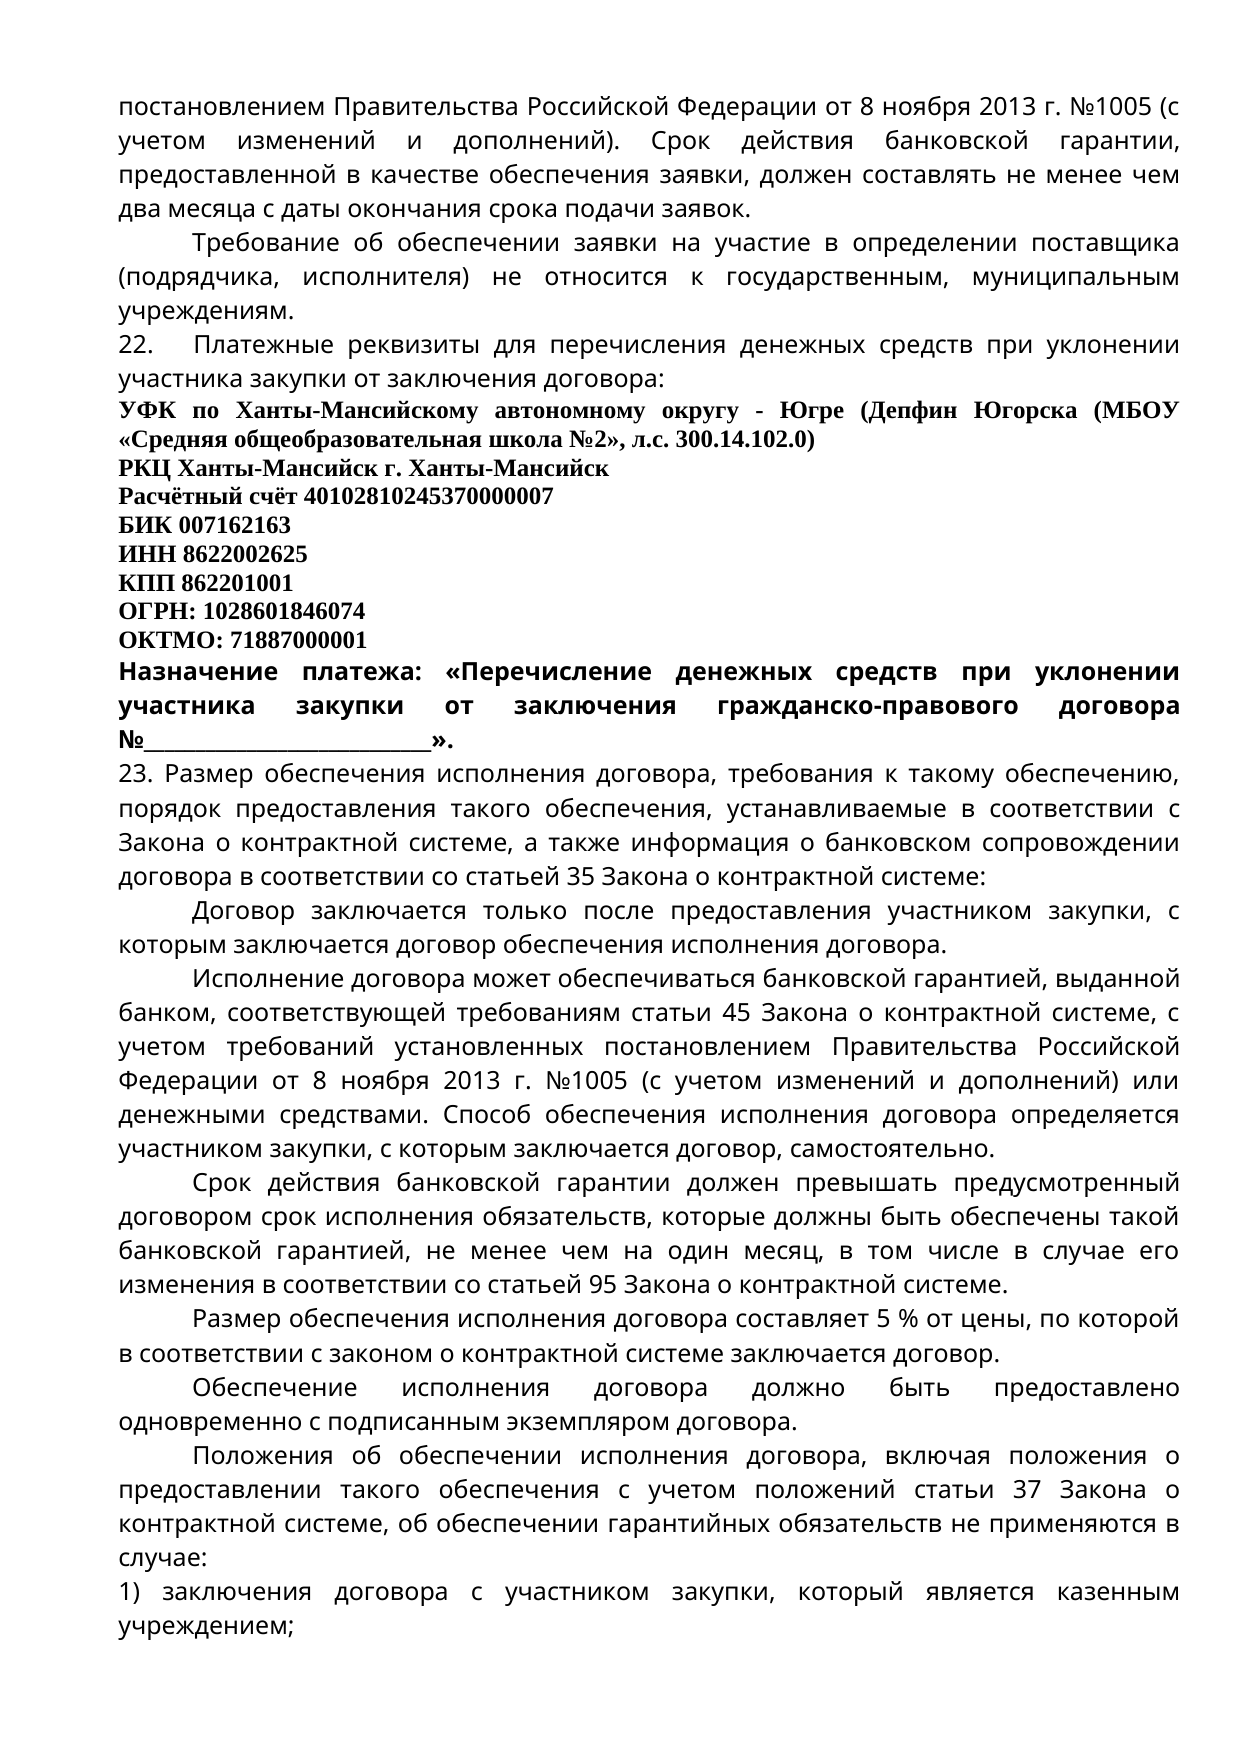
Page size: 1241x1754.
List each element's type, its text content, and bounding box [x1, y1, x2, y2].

text Размер обеспечения исполнения договора составляет 5 % от цены, по которой в соответствии с законом о контрактной системе заключается договор. [118, 1301, 1181, 1369]
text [118, 89, 1181, 225]
text Обеспечение исполнения договора должно быть предоставлено одновременно с подписанным экземпляром договора. [118, 1369, 1181, 1437]
subtitle 23. Размер обеспечения исполнения договора, требования к такому обеспечению, порядок предоставления такого обеспечения, устанавливаемые в соответствии с Закона о контрактной системе, а также информация о банковском сопровождении договора в соответствии со статьей 35 Закона о контрактной системе: [118, 756, 1181, 892]
subtitle Договор заключается только после предоставления участником закупки, с которым заключается договор обеспечения исполнения договора. [118, 892, 1181, 961]
text БИК 007162163 [118, 510, 1181, 539]
text 22. Платежные реквизиты для перечисления денежных средств при уклонении участника закупки от заключения договора: [118, 327, 1181, 395]
text КПП 862201001 [118, 568, 1181, 596]
text ИНН 8622002625 [118, 539, 1181, 568]
text ОГРН: 1028601846074 [118, 596, 1181, 625]
text УФК по Ханты-Мансийскому автономному округу - Югре (Депфин Югорска (МБОУ «Средняя общеобразовательная школа №2», л.с. 300.14.102.0) [118, 395, 1181, 453]
text Положения об обеспечении исполнения договора, включая положения о предоставлении такого обеспечения с учетом положений статьи 37 Закона о контрактной системе, об обеспечении гарантийных обязательств не применяются в случае: [118, 1437, 1181, 1574]
text РКЦ Ханты-Мансийск г. Ханты-Мансийск [118, 453, 1181, 481]
text Требование об обеспечении заявки на участие в определении поставщика (подрядчика, исполнителя) не относится к государственным, муниципальным учреждениям. [118, 225, 1181, 327]
subtitle Исполнение договора может обеспечиваться банковской гарантией, выданной банком, соответствующей требованиям статьи 45 Закона о контрактной системе, с учетом требований установленных постановлением Правительства Российской Федерации от 8 ноября 2013 г. №1005 (с учетом изменений и дополнений) или денежными средствами. Способ обеспечения исполнения договора определяется участником закупки, с которым заключается договор, самостоятельно. [118, 961, 1181, 1165]
text Срок действия банковской гарантии должен превышать предусмотренный договором срок исполнения обязательств, которые должны быть обеспечены такой банковской гарантией, не менее чем на один месяц, в том числе в случае его изменения в соответствии со статьей 95 Закона о контрактной системе. [118, 1165, 1181, 1301]
text Расчётный счёт 40102810245370000007 [118, 481, 1181, 510]
text Назначение платежа: «Перечисление денежных средств при уклонении участника закупки от заключения гражданско-правового договора №____________________________». [118, 654, 1181, 756]
text ОКТМО: 71887000001 [118, 625, 1181, 654]
text 1) заключения договора с участником закупки, который является казенным учреждением; [118, 1574, 1181, 1642]
